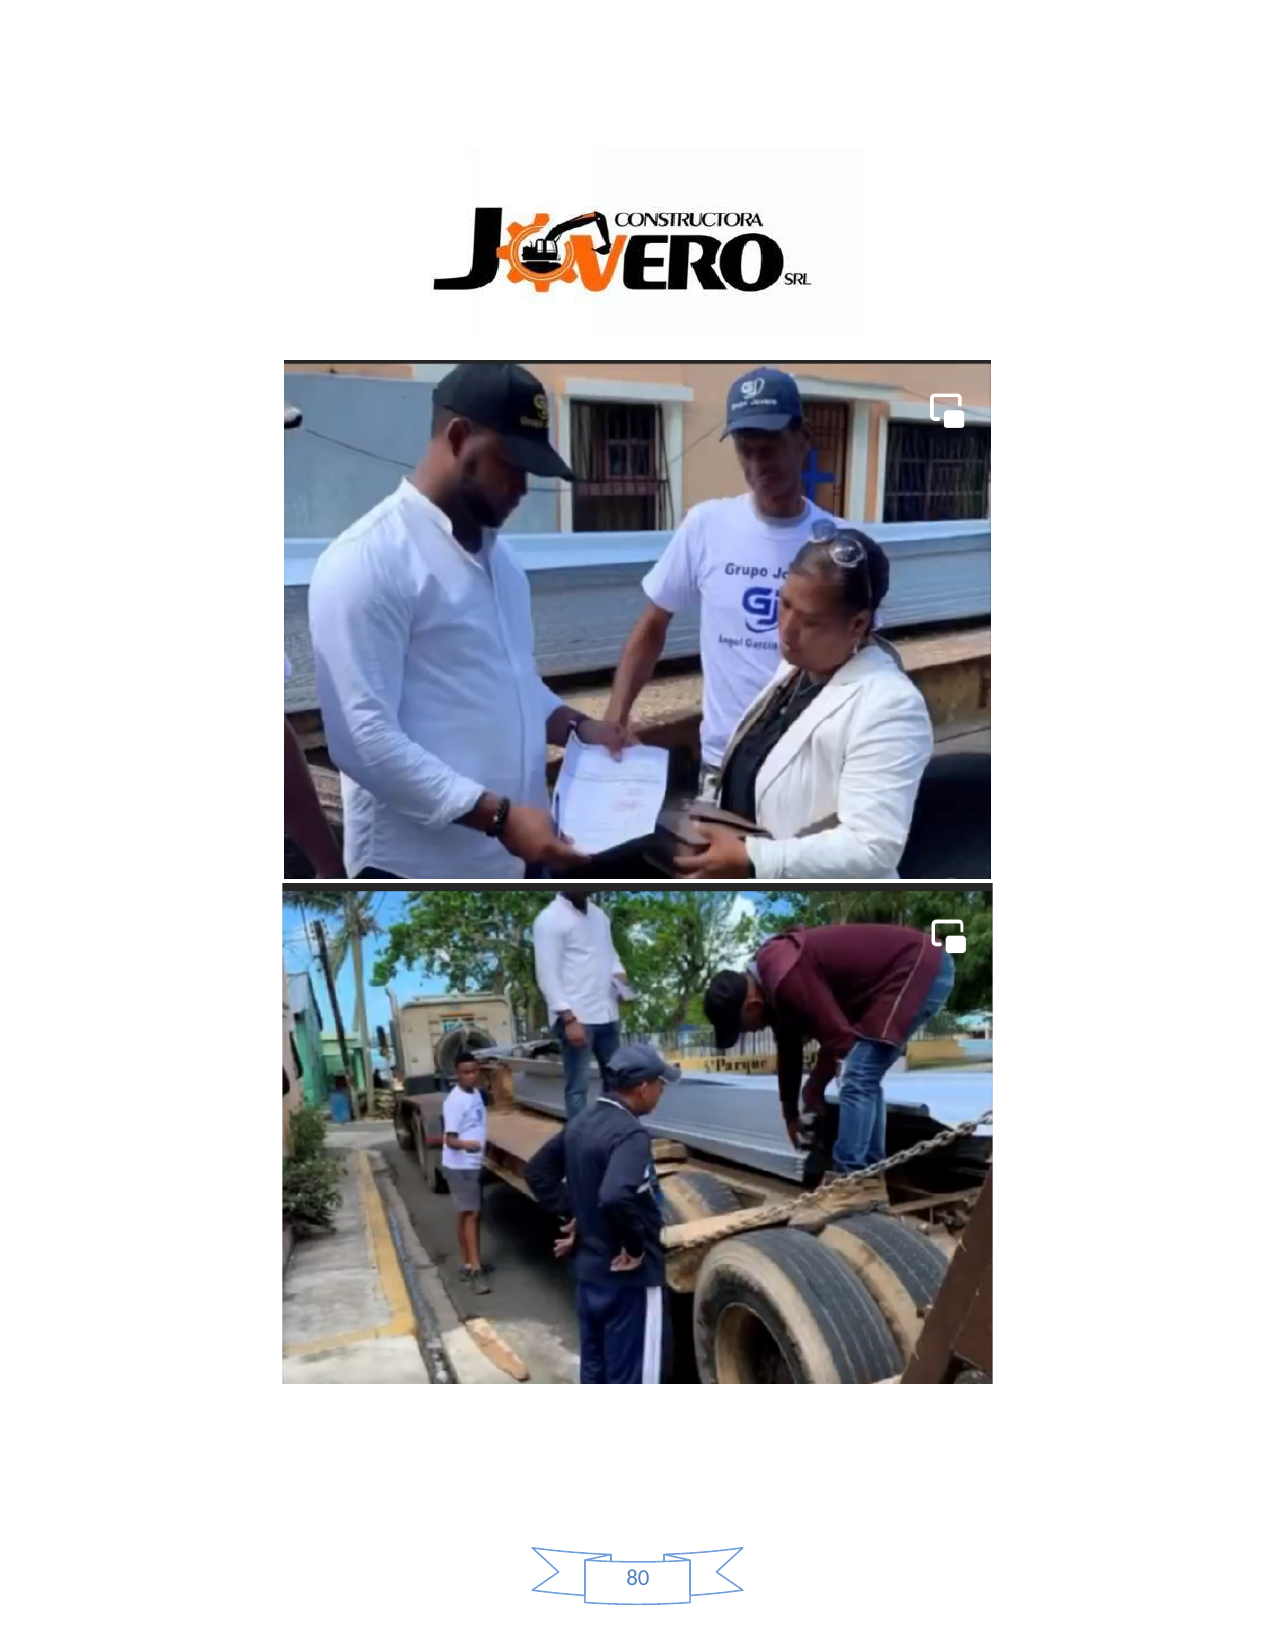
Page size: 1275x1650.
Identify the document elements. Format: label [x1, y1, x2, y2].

picture [284, 360, 991, 879]
picture [411, 147, 864, 336]
picture [282, 883, 993, 1384]
